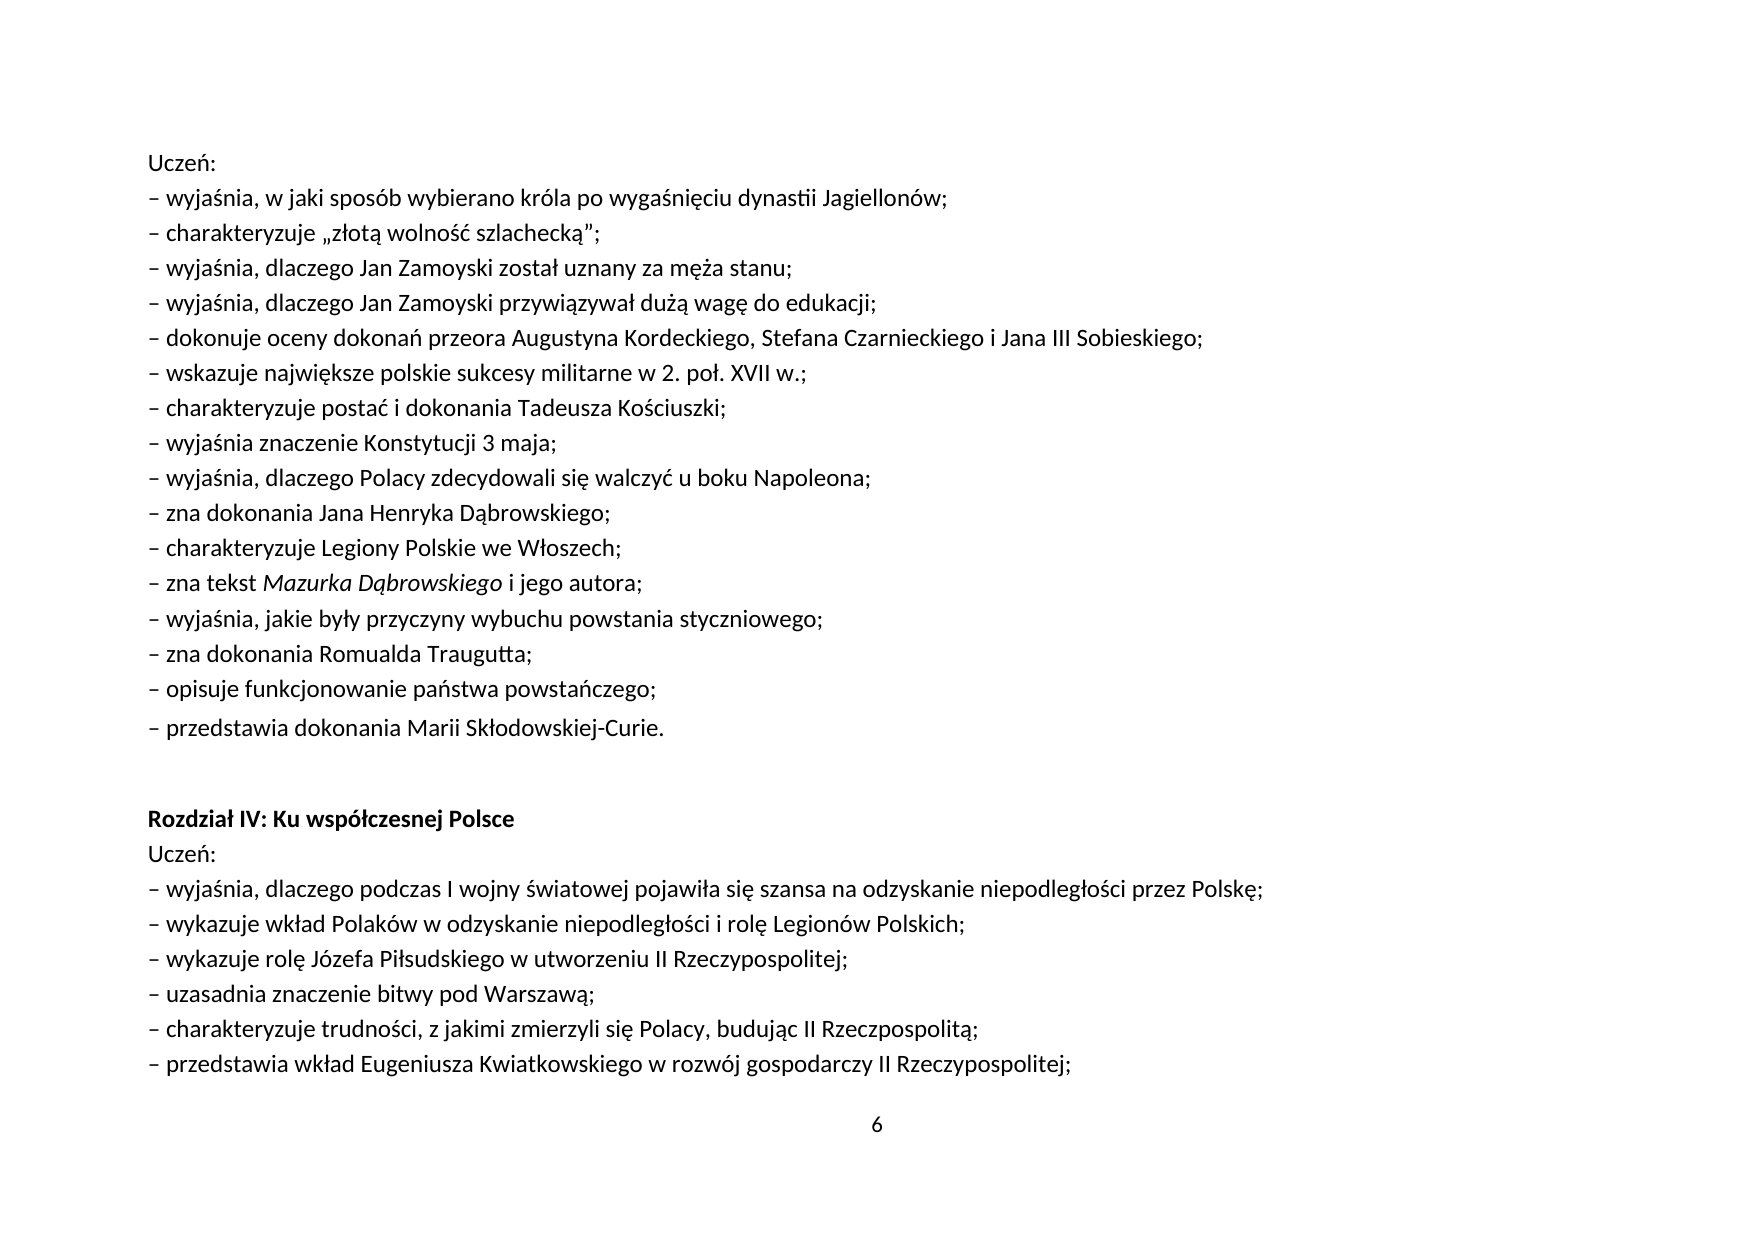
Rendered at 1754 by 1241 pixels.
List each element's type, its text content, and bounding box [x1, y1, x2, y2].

text Rozdział IV: Ku współczesnej Polsce [148, 803, 1606, 834]
text Uczeń: [148, 838, 1606, 869]
text – zna tekst Mazurka Dąbrowskiego i jego autora; [148, 568, 1606, 598]
text – wskazuje największe polskie sukcesy militarne w 2. poł. XVII w.; [148, 358, 1606, 388]
text – charakteryzuje „złotą wolność szlachecką”; [148, 218, 1606, 248]
text – opisuje funkcjonowanie państwa powstańczego; [148, 673, 1606, 703]
text – wyjaśnia, dlaczego Polacy zdecydowali się walczyć u boku Napoleona; [148, 463, 1606, 493]
text – wyjaśnia, dlaczego Jan Zamoyski został uznany za męża stanu; [148, 253, 1606, 283]
text – dokonuje oceny dokonań przeora Augustyna Kordeckiego, Stefana Czarnieckiego i Jana III Sobieskiego; [148, 323, 1606, 353]
text – wyjaśnia, jakie były przyczyny wybuchu powstania styczniowego; [148, 603, 1606, 633]
text – zna dokonania Jana Henryka Dąbrowskiego; [148, 498, 1606, 528]
text – wyjaśnia, dlaczego Jan Zamoyski przywiązywał dużą wagę do edukacji; [148, 288, 1606, 318]
text – wyjaśnia znaczenie Konstytucji 3 maja; [148, 428, 1606, 458]
text – wykazuje wkład Polaków w odzyskanie niepodległości i rolę Legionów Polskich; [148, 908, 1606, 939]
text Uczeń: [148, 148, 1606, 178]
text – charakteryzuje postać i dokonania Tadeusza Kościuszki; [148, 393, 1606, 423]
text – charakteryzuje trudności, z jakimi zmierzyli się Polacy, budując II Rzeczpospolitą; [148, 1013, 1606, 1044]
text – przedstawia wkład Eugeniusza Kwiatkowskiego w rozwój gospodarczy II Rzeczypospolitej; [148, 1048, 1606, 1079]
text – wyjaśnia, w jaki sposób wybierano króla po wygaśnięciu dynastii Jagiellonów; [148, 183, 1606, 213]
text – uzasadnia znaczenie bitwy pod Warszawą; [148, 978, 1606, 1009]
text – zna dokonania Romualda Traugutta; [148, 638, 1606, 668]
text – wykazuje rolę Józefa Piłsudskiego w utworzeniu II Rzeczypospolitej; [148, 943, 1606, 974]
text – wyjaśnia, dlaczego podczas I wojny światowej pojawiła się szansa na odzyskanie niepodległości przez Polskę; [148, 873, 1606, 904]
text – charakteryzuje Legiony Polskie we Włoszech; [148, 533, 1606, 563]
text – przedstawia dokonania Marii Skłodowskiej-Curie. [148, 703, 1606, 743]
